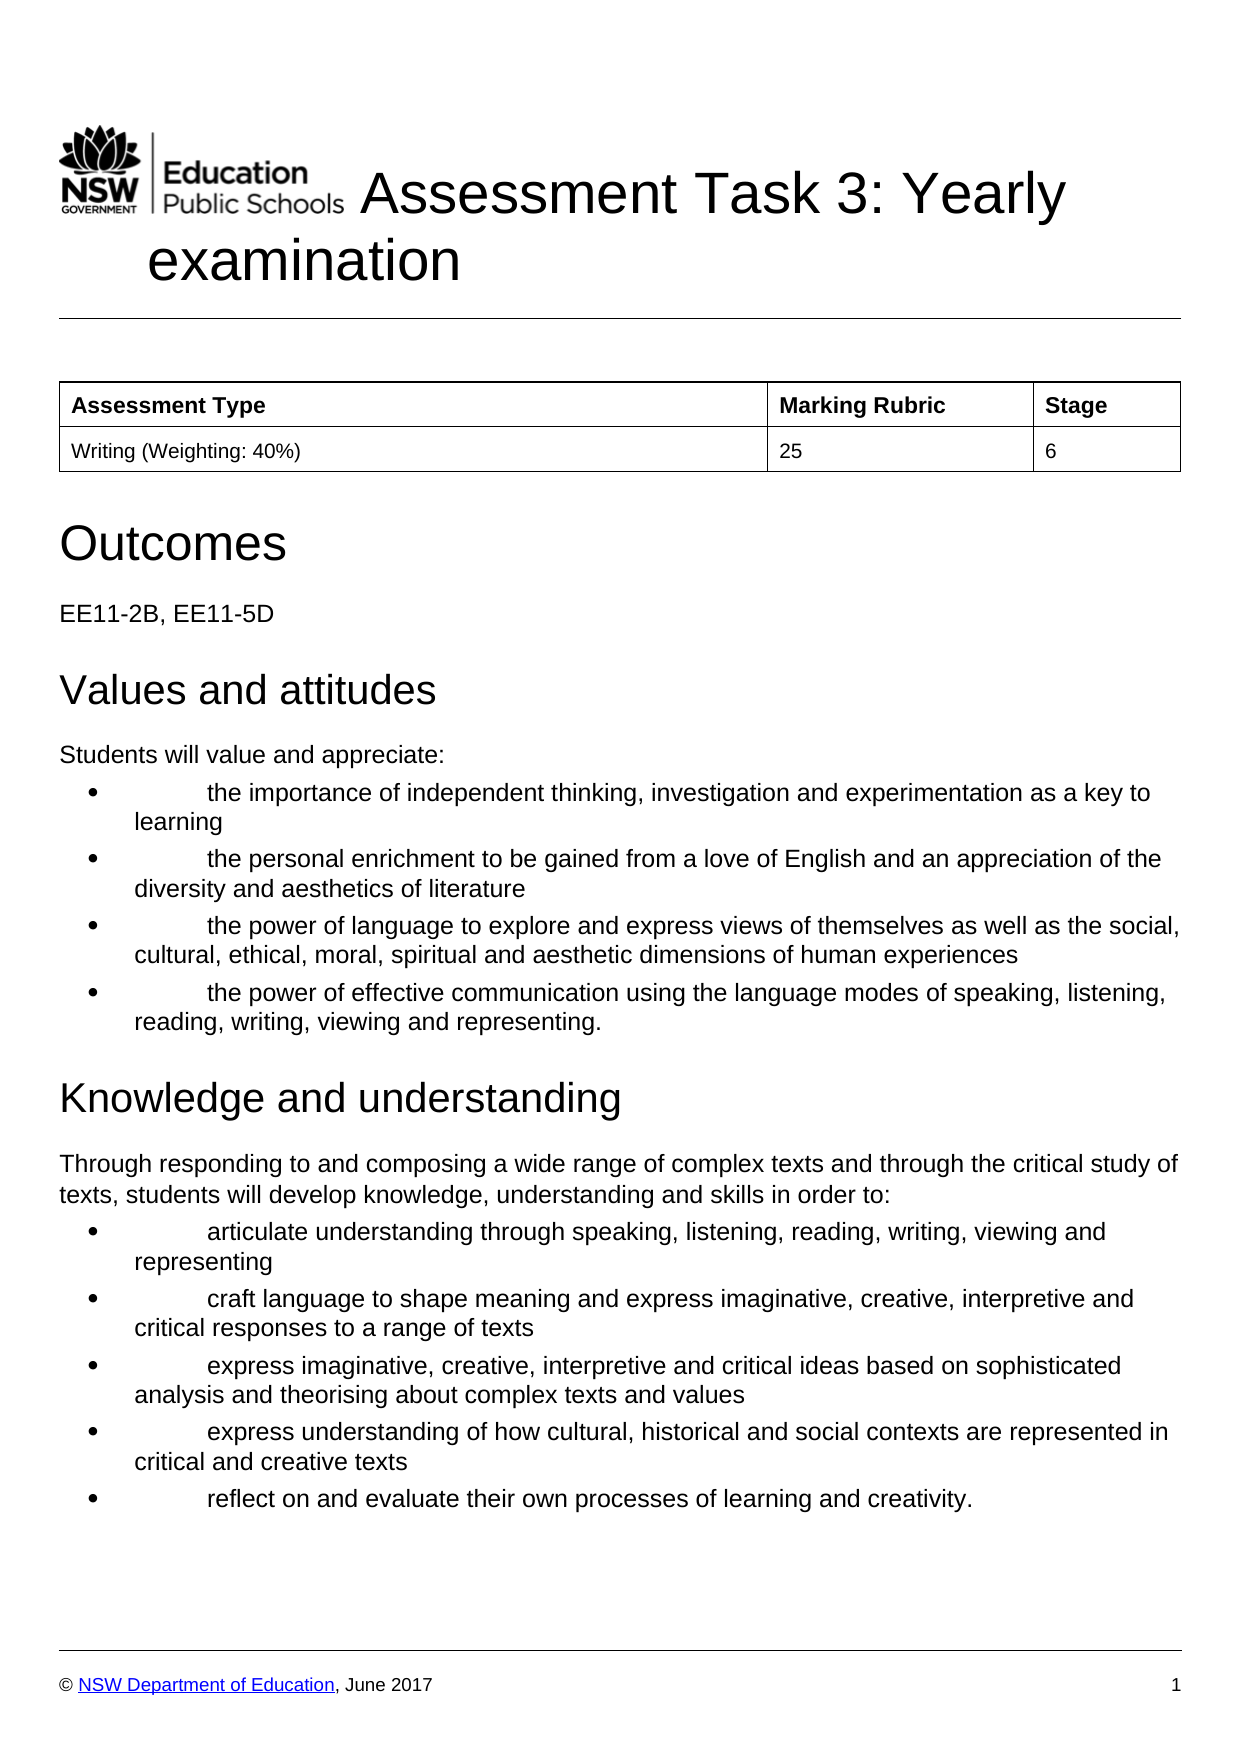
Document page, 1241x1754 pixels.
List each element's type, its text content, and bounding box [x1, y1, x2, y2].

list articulate understanding through speaking, listening, reading, writing, viewing and representing [89, 1217, 1181, 1275]
text EE11-2B, EE11-5D [59, 596, 1181, 627]
list the importance of independent thinking, investigation and experimentation as a key to learning [89, 777, 1181, 836]
picture [59, 125, 344, 214]
title Assessment Task 3: Yearly examination [59, 125, 1181, 318]
subtitle Outcomes [59, 514, 1181, 571]
list the power of language to explore and express views of themselves as well as the social, cultural, ethical, moral, spiritual and aesthetic dimensions of human experiences [89, 911, 1181, 969]
table_header Marking Rubric [768, 383, 1033, 426]
text Students will value and appreciate: [59, 738, 1181, 769]
list express imaginative, creative, interpretive and critical ideas based on sophisticated analysis and theorising about complex texts and values [89, 1350, 1181, 1409]
text Through responding to and composing a wide range of complex texts and through the critical study of texts, students will develop knowledge, understanding and skills in order to: [59, 1146, 1181, 1209]
table_cell 6 [1034, 427, 1180, 471]
list the personal enrichment to be gained from a love of English and an appreciation of the diversity and aesthetics of literature [89, 844, 1181, 902]
table_cell Writing (Weighting: 40%) [60, 427, 767, 471]
table_header Assessment Type [60, 383, 767, 426]
table_header Stage [1034, 383, 1180, 426]
table_cell 25 [768, 427, 1033, 471]
list the power of effective communication using the language modes of speaking, listening, reading, writing, viewing and representing. [89, 977, 1181, 1036]
list reflect on and evaluate their own processes of learning and creativity. [89, 1484, 1181, 1513]
subtitle Values and attitudes [59, 665, 1181, 713]
list craft language to shape meaning and express imaginative, creative, interpretive and critical responses to a range of texts [89, 1284, 1181, 1342]
list express understanding of how cultural, historical and social contexts are represented in critical and creative texts [89, 1417, 1181, 1475]
subtitle Knowledge and understanding [59, 1073, 1181, 1121]
